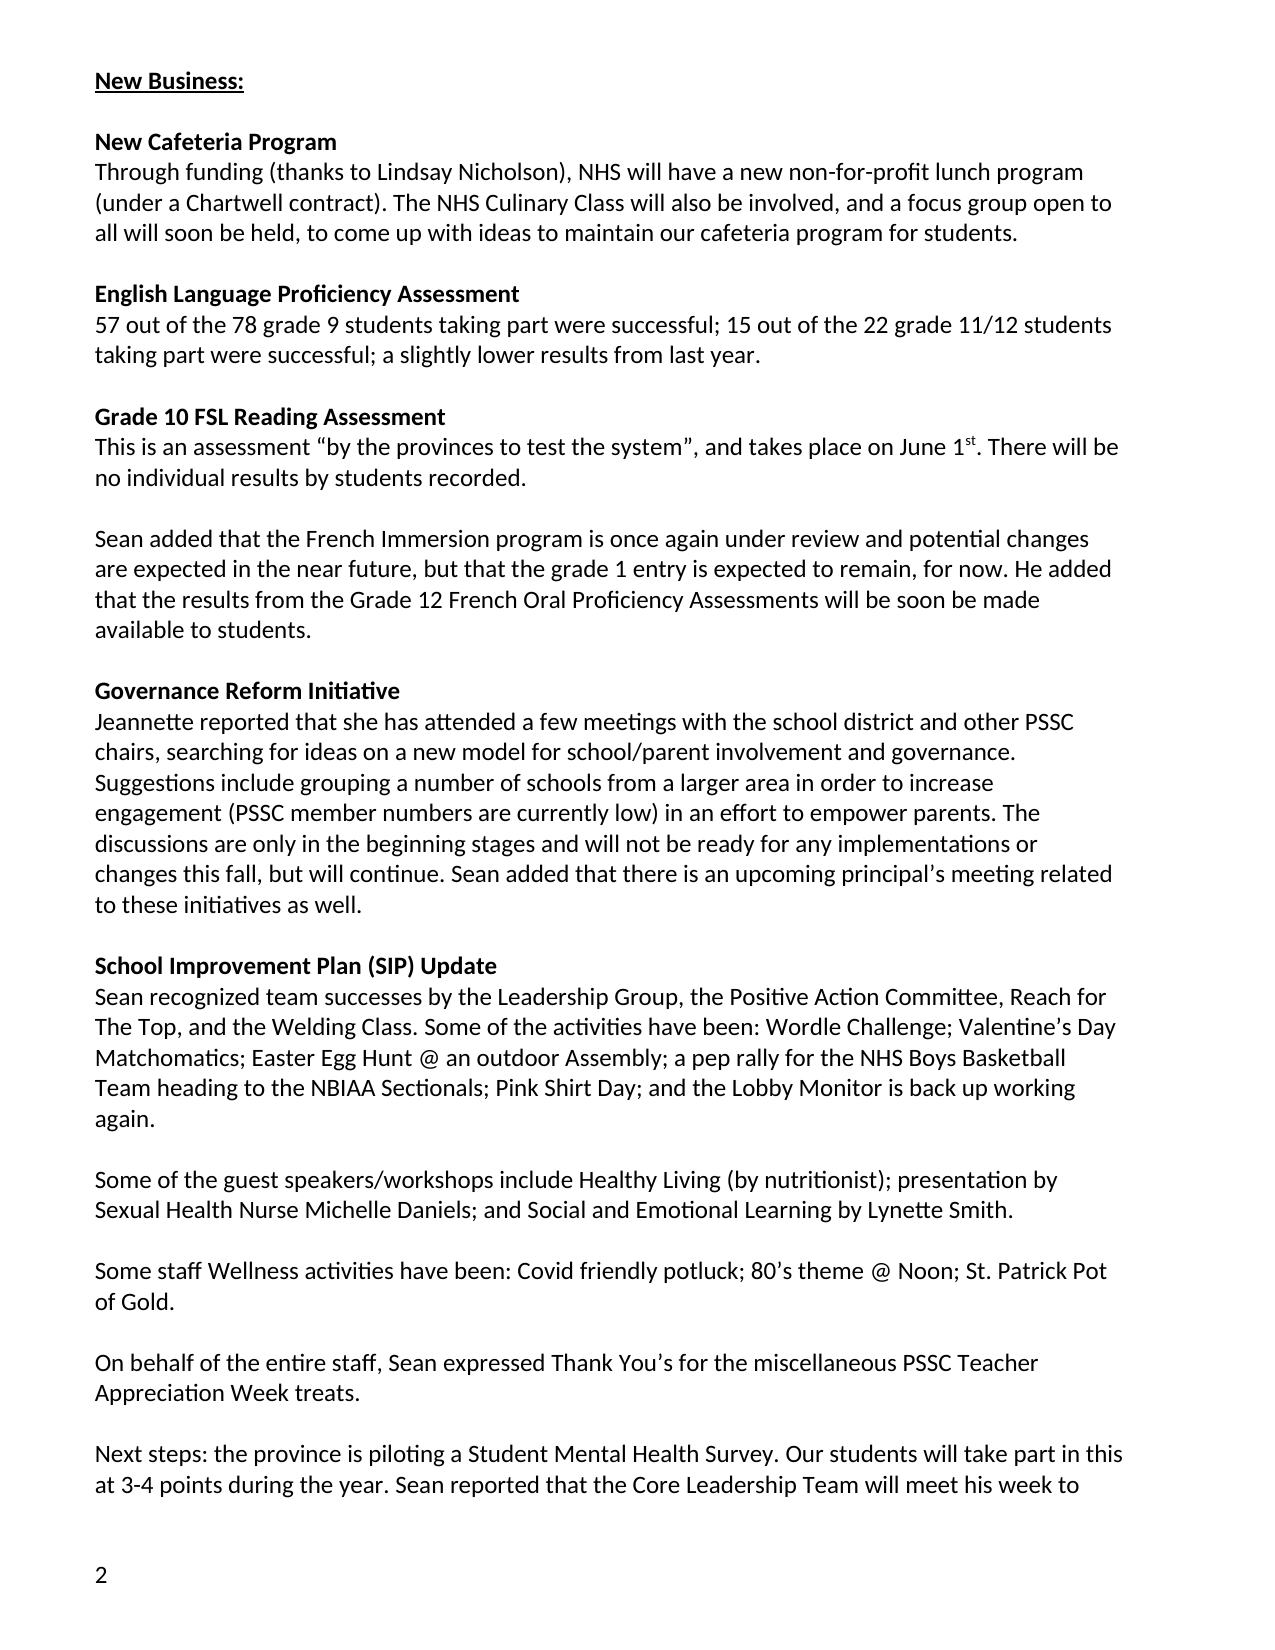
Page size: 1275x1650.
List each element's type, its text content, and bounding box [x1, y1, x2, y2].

text Some of the guest speakers/workshops include Healthy Living (by nutritionist); presentation by Sexual Health Nurse Michelle Daniels; and Social and Emotional Learning by Lynette Smith. [94, 1164, 1125, 1225]
text Jeannette reported that she has attended a few meetings with the school district and other PSSC chairs, searching for ideas on a new model for school/parent involvement and governance. Suggestions include grouping a number of schools from a larger area in order to increase engagement (PSSC member numbers are currently low) in an effort to empower parents. The discussions are only in the beginning stages and will not be ready for any implementations or changes this fall, but will continue. Sean added that there is an upcoming principal’s meeting related to these initiatives as well. [94, 706, 1125, 919]
text 57 out of the 78 grade 9 students taking part were successful; 15 out of the 22 grade 11/12 students taking part were successful; a slightly lower results from last year. [94, 309, 1125, 370]
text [94, 1438, 1125, 1499]
text School Improvement Plan (SIP) Update [94, 950, 1125, 981]
text Grade 10 FSL Reading Assessment [94, 401, 1125, 431]
text Some staff Wellness activities have been: Covid friendly potluck; 80’s theme @ Noon; St. Patrick Pot of Gold. [94, 1255, 1125, 1316]
text This is an assessment “by the provinces to test the system”, and takes place on June 1st. There will be no individual results by students recorded. [94, 431, 1125, 492]
text On behalf of the entire staff, Sean expressed Thank You’s for the miscellaneous PSSC Teacher Appreciation Week treats. [94, 1347, 1125, 1408]
text Sean added that the French Immersion program is once again under review and potential changes are expected in the near future, but that the grade 1 entry is expected to remain, for now. He added that the results from the Grade 12 French Oral Proficiency Assessments will be soon be made available to students. [94, 523, 1125, 645]
text New Cafeteria Program [94, 126, 1125, 157]
text English Language Proficiency Assessment [94, 279, 1125, 309]
text Governance Reform Initiative [94, 675, 1125, 706]
text Through funding (thanks to Lindsay Nicholson), NHS will have a new non-for-profit lunch program (under a Chartwell contract). The NHS Culinary Class will also be involved, and a focus group open to all will soon be held, to come up with ideas to maintain our cafeteria program for students. [94, 157, 1125, 248]
text Sean recognized team successes by the Leadership Group, the Positive Action Committee, Reach for The Top, and the Welding Class. Some of the activities have been: Wordle Challenge; Valentine’s Day Matchomatics; Easter Egg Hunt @ an outdoor Assembly; a pep rally for the NHS Boys Basketball Team heading to the NBIAA Sectionals; Pink Shirt Day; and the Lobby Monitor is back up working again. [94, 981, 1125, 1133]
text New Business: [94, 65, 1125, 96]
